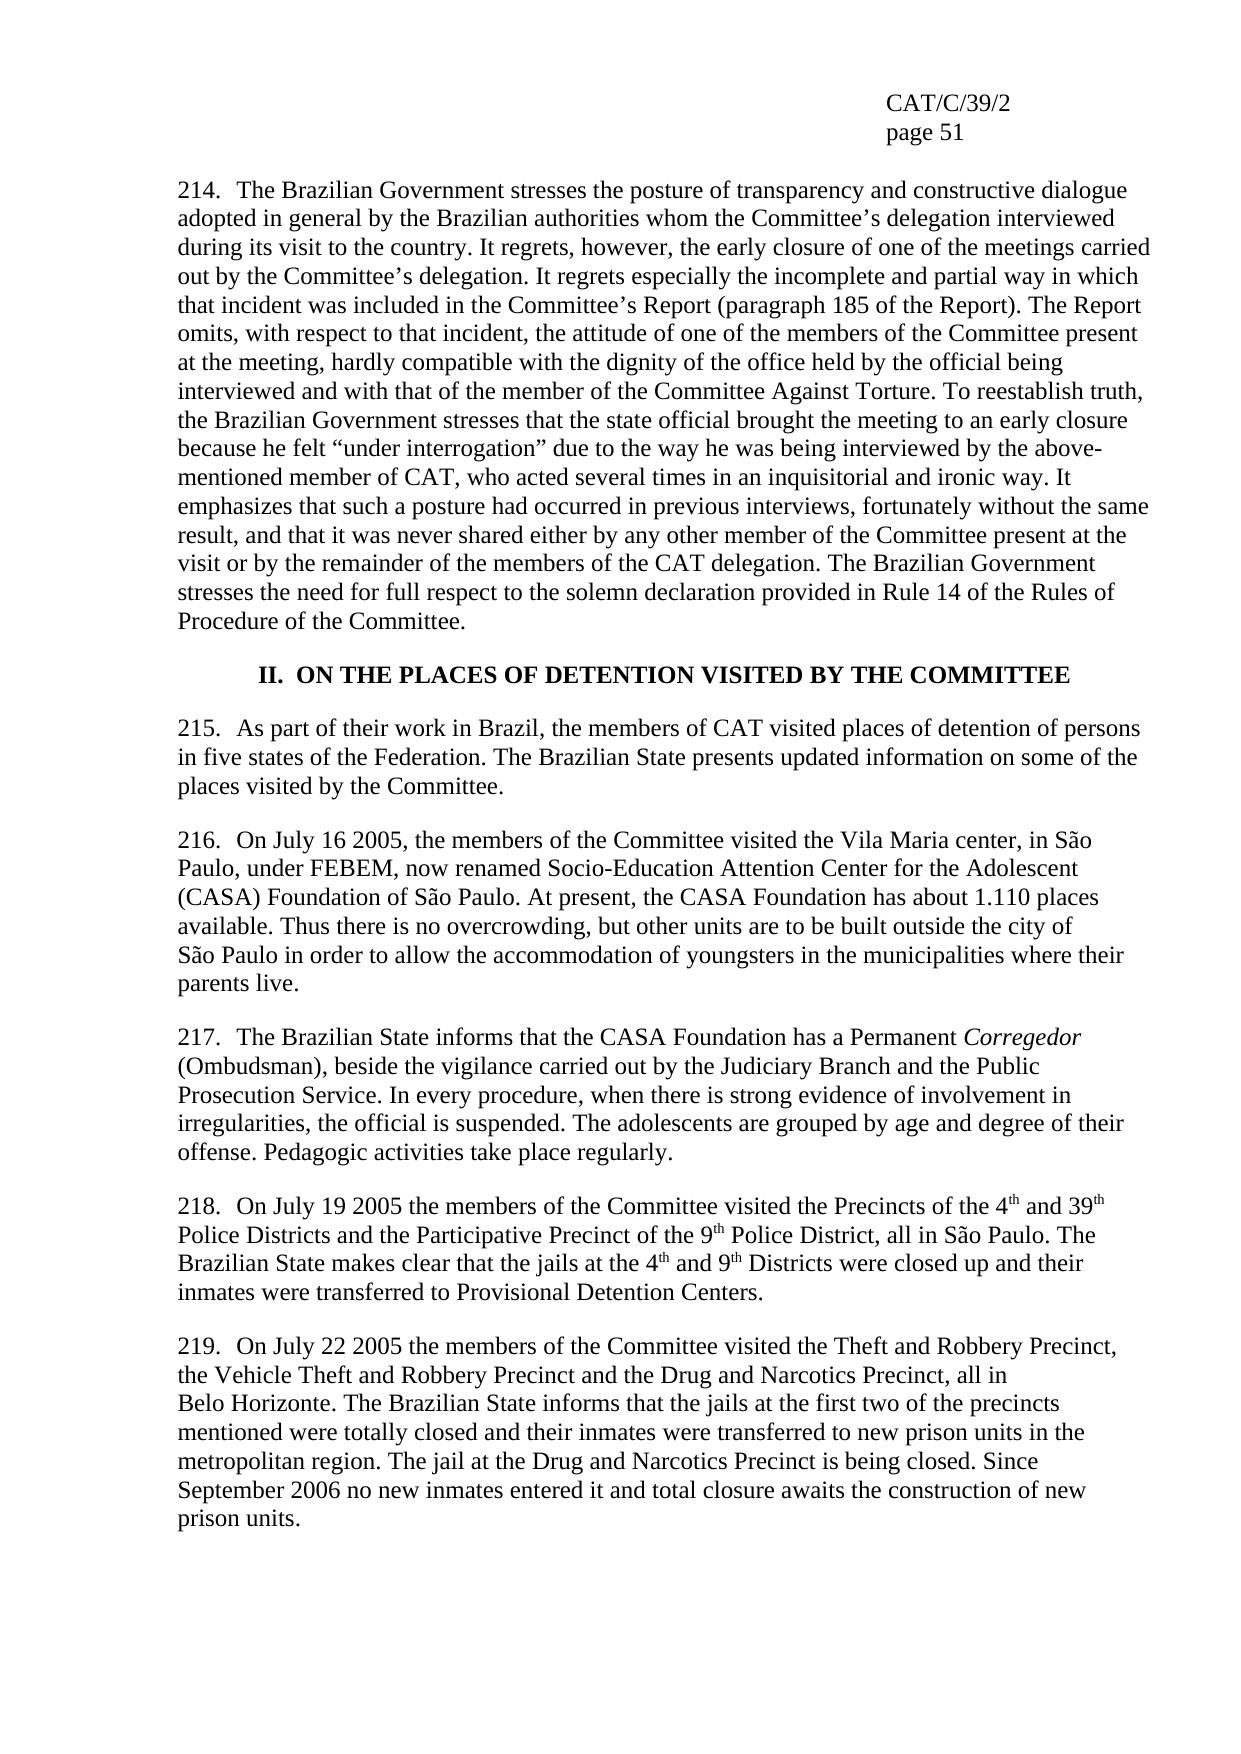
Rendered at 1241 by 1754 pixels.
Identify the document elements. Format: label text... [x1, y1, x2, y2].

text 215. As part of their work in Brazil, the members of CAT visited places of detention of persons in five states of the Federation. The Brazilian State presents updated information on some of the places visited by the Committee. [177, 713, 1152, 800]
text 214. The Brazilian Government stresses the posture of transparency and constructive dialogue adopted in general by the Brazilian authorities whom the Committee’s delegation interviewed during its visit to the country. It regrets, however, the early closure of one of the meetings carried out by the Committee’s delegation. It regrets especially the incomplete and partial way in which that incident was included in the Committee’s Report (paragraph 185 of the Report). The Report omits, with respect to that incident, the attitude of one of the members of the Committee present at the meeting, hardly compatible with the dignity of the office held by the official being interviewed and with that of the member of the Committee Against Torture. To reestablish truth, the Brazilian Government stresses that the state official brought the meeting to an early closure because he felt “under interrogation” due to the way he was being interviewed by the above-mentioned member of CAT, who acted several times in an inquisitorial and ironic way. It emphasizes that such a posture had occurred in previous interviews, fortunately without the same result, and that it was never shared either by any other member of the Committee present at the visit or by the remainder of the members of the CAT delegation. The Brazilian Government stresses the need for full respect to the solemn declaration provided in Rule 14 of the Rules of Procedure of the Committee. [177, 175, 1152, 635]
text 219. On July 22 2005 the members of the Committee visited the Theft and Robbery Precinct, the Vehicle Theft and Robbery Precinct and the Drug and Narcotics Precinct, all in Belo Horizonte. The Brazilian State informs that the jails at the first two of the precincts mentioned were totally closed and their inmates were transferred to new prison units in the metropolitan region. The jail at the Drug and Narcotics Precinct is being closed. Since September 2006 no new inmates entered it and total closure awaits the construction of new prison units. [177, 1331, 1152, 1532]
text 216. On July 16 2005, the members of the Committee visited the Vila Maria center, in São Paulo, under FEBEM, now renamed Socio-Education Attention Center for the Adolescent (CASA) Foundation of São Paulo. At present, the CASA Foundation has about 1.110 places available. Thus there is no overcrowding, but other units are to be built outside the city of São Paulo in order to allow the accommodation of youngsters in the municipalities where their parents live. [177, 825, 1152, 997]
text 217. The Brazilian State informs that the CASA Foundation has a Permanent Corregedor (Ombudsman), beside the vigilance carried out by the Judiciary Branch and the Public Prosecution Service. In every procedure, when there is strong evidence of involvement in irregularities, the official is suspended. The adolescents are grouped by age and degree of their offense. Pedagogic activities take place regularly. [177, 1022, 1152, 1166]
subtitle II. ON THE PLACES OF DETENTION VISITED BY THE COMMITTEE [177, 660, 1152, 688]
text 218. On July 19 2005 the members of the Committee visited the Precincts of the 4th and 39th Police Districts and the Participative Precinct of the 9th Police District, all in São Paulo. The Brazilian State makes clear that the jails at the 4th and 9th Districts were closed up and their inmates were transferred to Provisional Detention Centers. [177, 1191, 1152, 1306]
